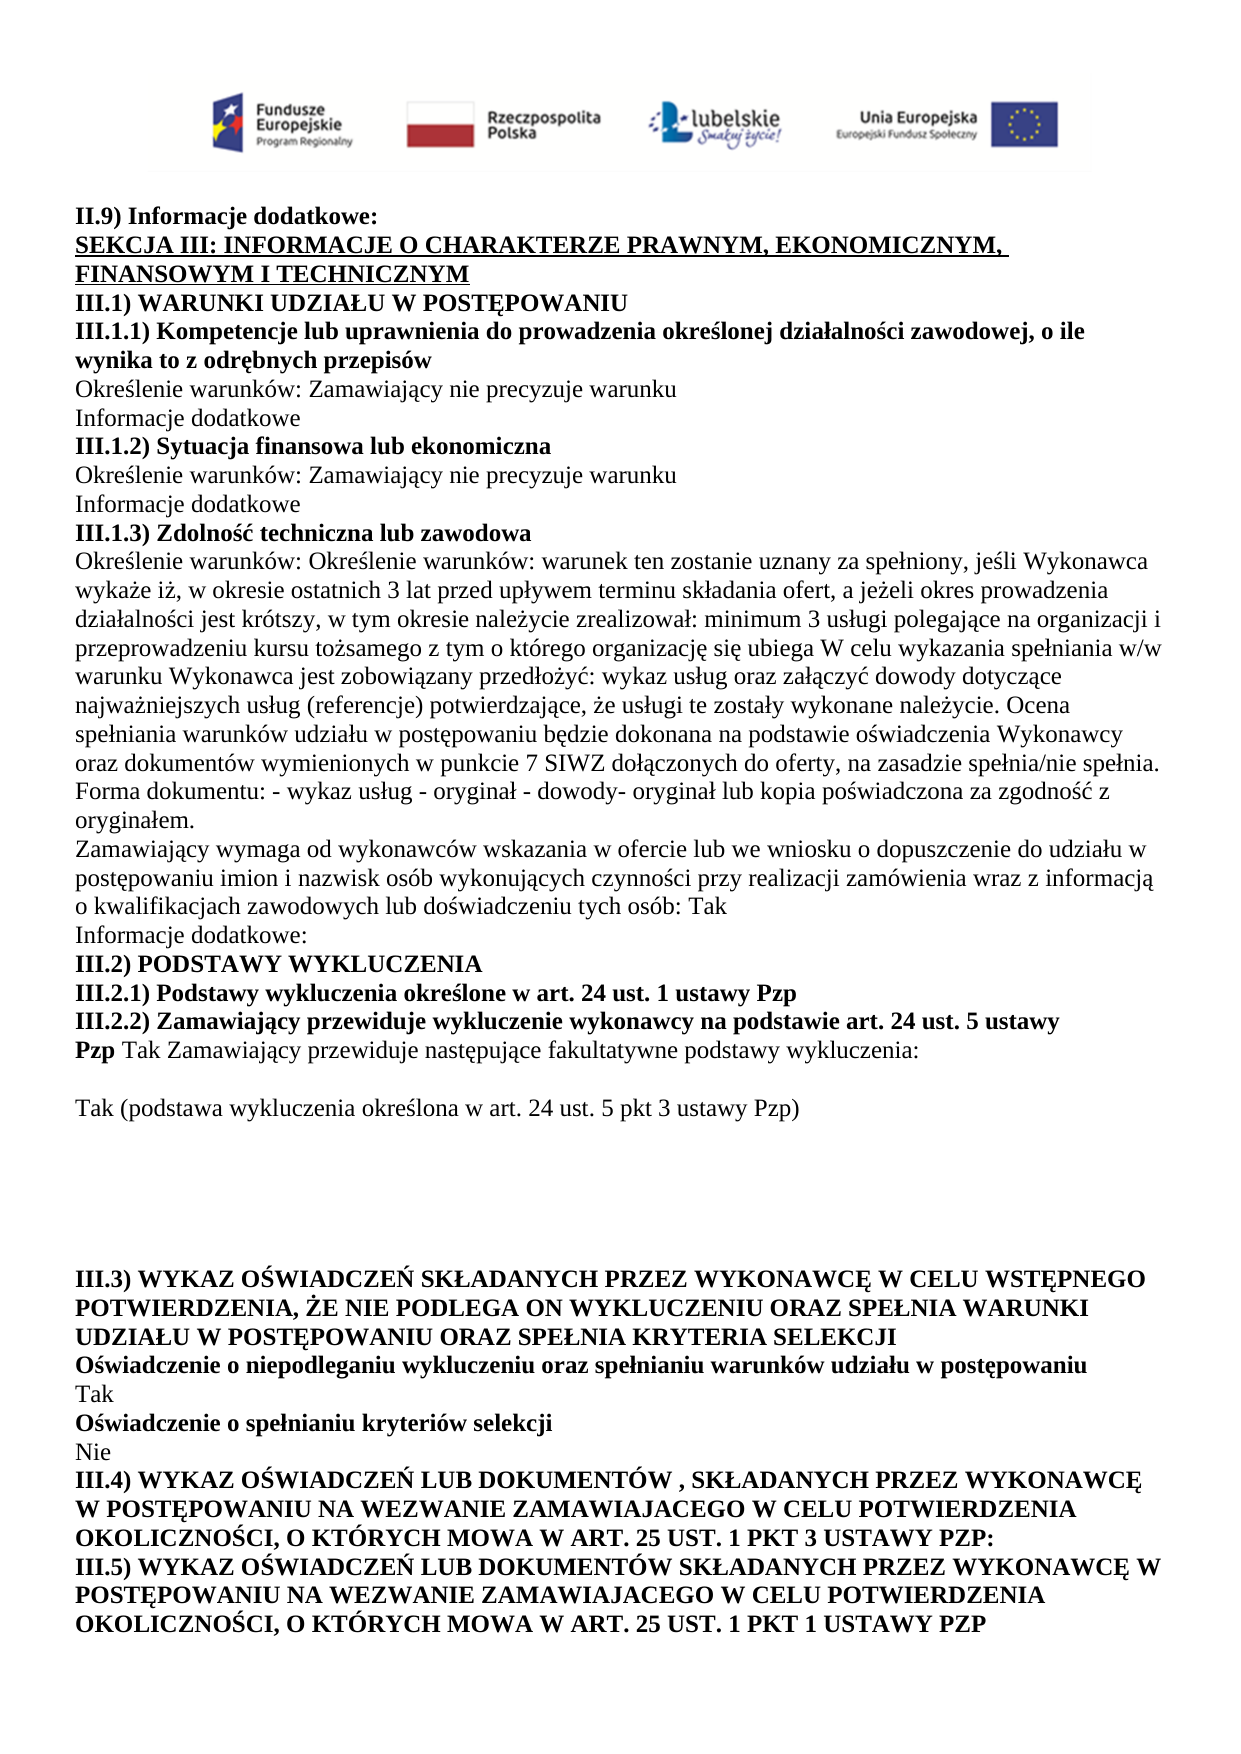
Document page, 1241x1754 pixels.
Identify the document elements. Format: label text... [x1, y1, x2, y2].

text III.2.1) Podstawy wykluczenia określone w art. 24 ust. 1 ustawy Pzp III.2.2) Zamawiający przewiduje wykluczenie wykonawcy na podstawie art. 24 ust. 5 ustawy Pzp Tak Zamawiający przewiduje następujące fakultatywne podstawy wykluczenia: Tak (podstawa wykluczenia określona w art. 24 ust. 5 pkt 3 ustawy Pzp) [75, 978, 1165, 1264]
text III.2) PODSTAWY WYKLUCZENIA [75, 949, 1165, 978]
text Oświadczenie o niepodleganiu wykluczeniu oraz spełnianiu warunków udziału w postępowaniu Tak Oświadczenie o spełnianiu kryteriów selekcji Nie [75, 1351, 1165, 1466]
text III.5) WYKAZ OŚWIADCZEŃ LUB DOKUMENTÓW SKŁADANYCH PRZEZ WYKONAWCĘ W POSTĘPOWANIU NA WEZWANIE ZAMAWIAJACEGO W CELU POTWIERDZENIA OKOLICZNOŚCI, O KTÓRYCH MOWA W ART. 25 UST. 1 PKT 1 USTAWY PZP [75, 1552, 1165, 1638]
text III.3) WYKAZ OŚWIADCZEŃ SKŁADANYCH PRZEZ WYKONAWCĘ W CELU WSTĘPNEGO POTWIERDZENIA, ŻE NIE PODLEGA ON WYKLUCZENIU ORAZ SPEŁNIA WARUNKI UDZIAŁU W POSTĘPOWANIU ORAZ SPEŁNIA KRYTERIA SELEKCJI [75, 1264, 1165, 1351]
text III.1) WARUNKI UDZIAŁU W POSTĘPOWANIU [75, 288, 1165, 316]
text III.4) WYKAZ OŚWIADCZEŃ LUB DOKUMENTÓW , SKŁADANYCH PRZEZ WYKONAWCĘ W POSTĘPOWANIU NA WEZWANIE ZAMAWIAJACEGO W CELU POTWIERDZENIA OKOLICZNOŚCI, O KTÓRYCH MOWA W ART. 25 UST. 1 PKT 3 USTAWY PZP: [75, 1466, 1165, 1552]
text SEKCJA III: INFORMACJE O CHARAKTERZE PRAWNYM, EKONOMICZNYM, FINANSOWYM I TECHNICZNYM [75, 230, 1165, 288]
picture [147, 73, 1093, 173]
text III.1.1) Kompetencje lub uprawnienia do prowadzenia określonej działalności zawodowej, o ile wynika to z odrębnych przepisów Określenie warunków: Zamawiający nie precyzuje warunku Informacje dodatkowe III.1.2) Sytuacja finansowa lub ekonomiczna Określenie warunków: Zamawiający nie precyzuje warunku Informacje dodatkowe III.1.3) Zdolność techniczna lub zawodowa Określenie warunków: Określenie warunków: warunek ten zostanie uznany za spełniony, jeśli Wykonawca wykaże iż, w okresie ostatnich 3 lat przed upływem terminu składania ofert, a jeżeli okres prowadzenia działalności jest krótszy, w tym okresie należycie zrealizował: minimum 3 usługi polegające na organizacji i przeprowadzeniu kursu tożsamego z tym o którego organizację się ubiega W celu wykazania spełniania w/w warunku Wykonawca jest zobowiązany przedłożyć: wykaz usług oraz załączyć dowody dotyczące najważniejszych usług (referencje) potwierdzające, że usługi te zostały wykonane należycie. Ocena spełniania warunków udziału w postępowaniu będzie dokonana na podstawie oświadczenia Wykonawcy oraz dokumentów wymienionych w punkcie 7 SIWZ dołączonych do oferty, na zasadzie spełnia/nie spełnia. Forma dokumentu: - wykaz usług - oryginał - dowody- oryginał lub kopia poświadczona za zgodność z oryginałem. Zamawiający wymaga od wykonawców wskazania w ofercie lub we wniosku o dopuszczenie do udziału w postępowaniu imion i nazwisk osób wykonujących czynności przy realizacji zamówienia wraz z informacją o kwalifikacjach zawodowych lub doświadczeniu tych osób: Tak Informacje dodatkowe: [75, 316, 1165, 949]
